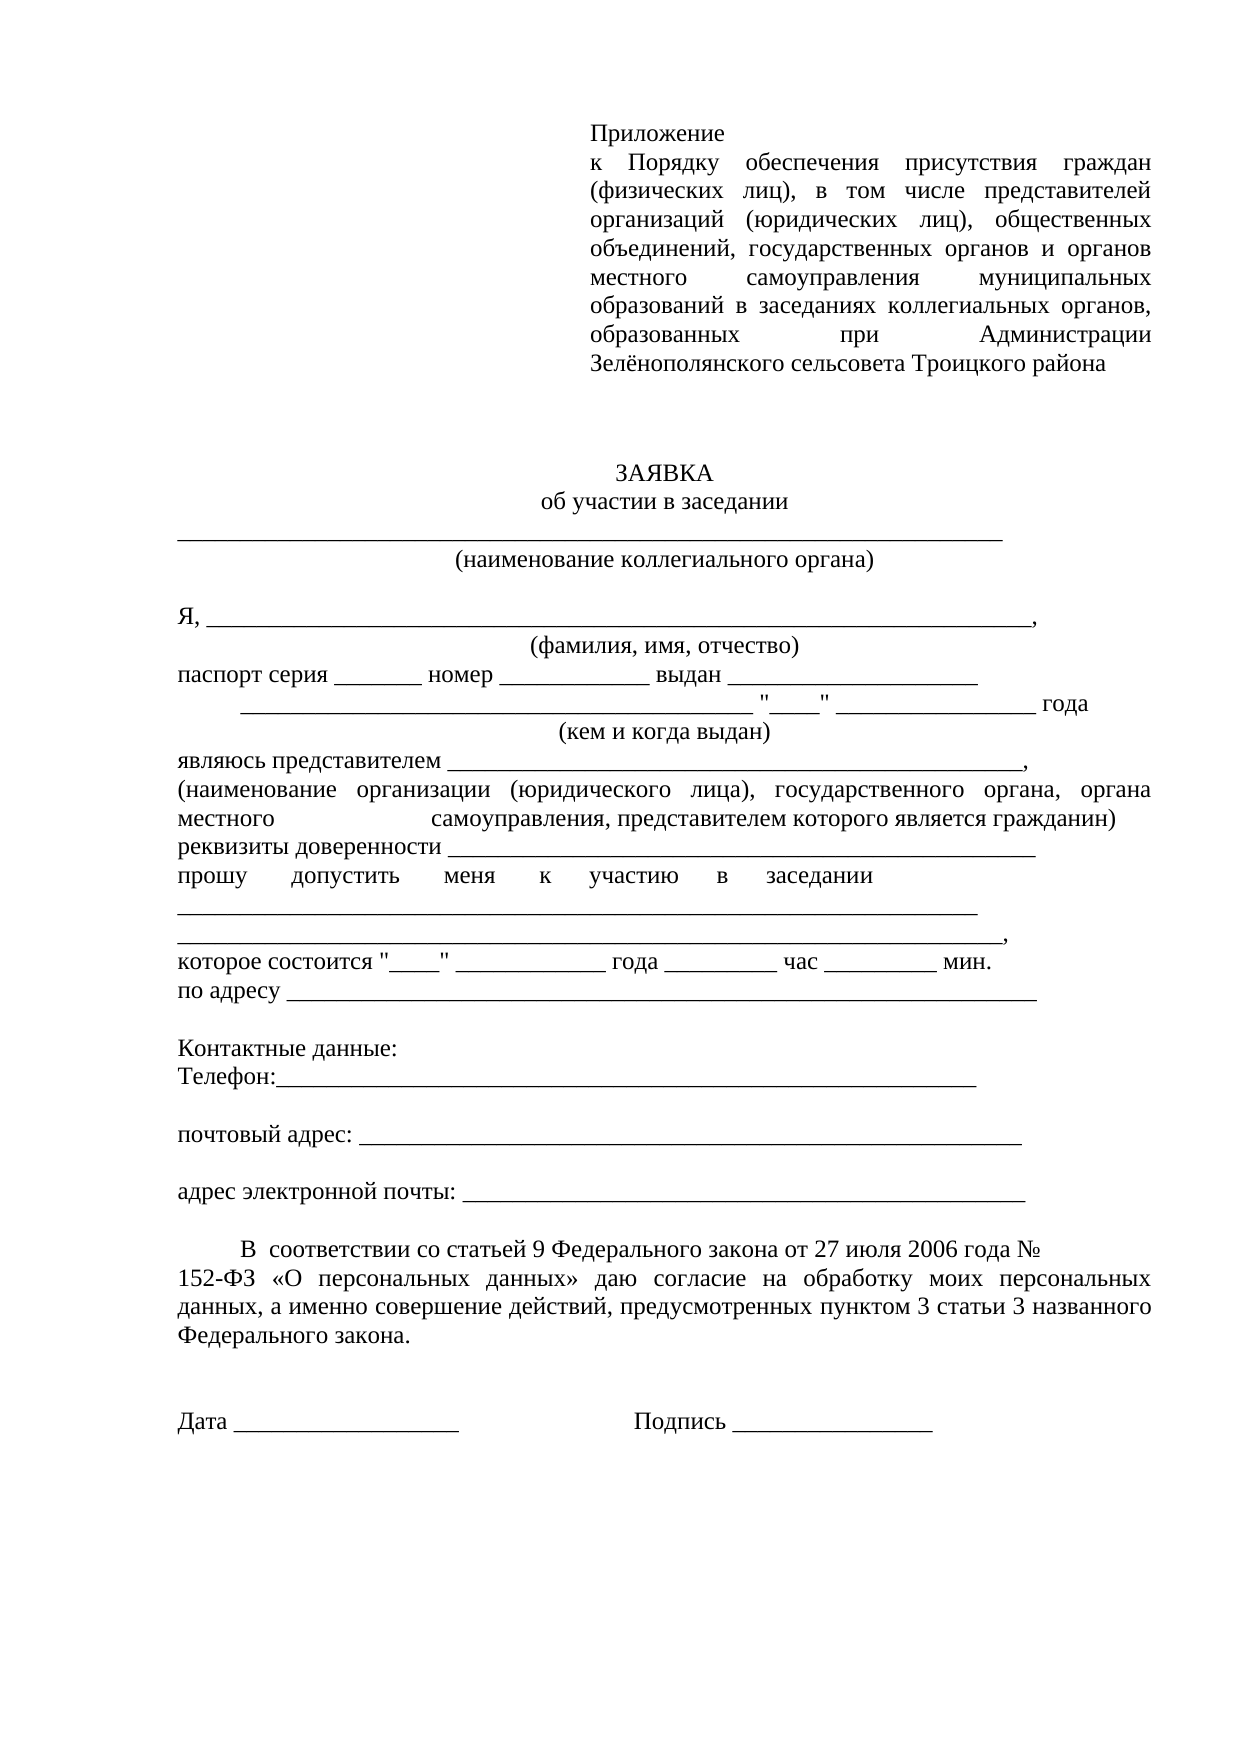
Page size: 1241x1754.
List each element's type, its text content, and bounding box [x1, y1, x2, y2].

text являюсь представителем ______________________________________________, [177, 745, 1152, 774]
text __________________________________________________________________ [177, 515, 1152, 544]
text Приложение [590, 118, 1152, 147]
text __________________________________________________________________, [177, 918, 1152, 946]
text почтовый адрес: _____________________________________________________ [177, 1119, 1152, 1148]
text ________________________________________________________________ [177, 889, 1152, 918]
text (фамилия, имя, отчество) [177, 630, 1152, 659]
text об участии в заседании [177, 486, 1152, 515]
text (наименование коллегиального органа) [177, 544, 1152, 573]
text ЗАЯВКА [177, 458, 1152, 486]
text которое состоится "____" ____________ года _________ час _________ мин. [177, 946, 1152, 975]
text _________________________________________ "____" ________________ года (кем и когда выдан) [177, 688, 1152, 745]
text прошу допустить меня к участию в заседании [177, 860, 1152, 889]
text Контактные данные: [177, 1033, 1152, 1061]
text 152-ФЗ «О персональных данных» даю согласие на обработку моих персональных данных, а именно совершение действий, предусмотренных пунктом 3 статьи 3 названного Федерального закона. [177, 1263, 1152, 1349]
text реквизиты доверенности _______________________________________________ [177, 831, 1152, 860]
text Телефон:________________________________________________________ [177, 1061, 1152, 1090]
text адрес электронной почты: _____________________________________________ [177, 1176, 1152, 1205]
text по адресу ____________________________________________________________ [177, 975, 1152, 1004]
text к Порядку обеспечения присутствия граждан (физических лиц), в том числе представителей организаций (юридических лиц), общественных объединений, государственных органов и органов местного самоуправления муниципальных образований в заседаниях коллегиальных органов, образованных при Администрации Зелёнополянского сельсовета Троицкого района [590, 147, 1152, 377]
text (наименование организации (юридического лица), государственного органа, органа местного самоуправления, представителем которого является гражданин) [177, 774, 1152, 831]
text паспорт серия _______ номер ____________ выдан ____________________ [177, 659, 1152, 688]
text Дата __________________ Подпись ________________ [177, 1406, 1152, 1435]
text Я, __________________________________________________________________, [177, 601, 1152, 630]
text В соответствии со статьей 9 Федерального закона от 27 июля 2006 года № [177, 1234, 1152, 1263]
